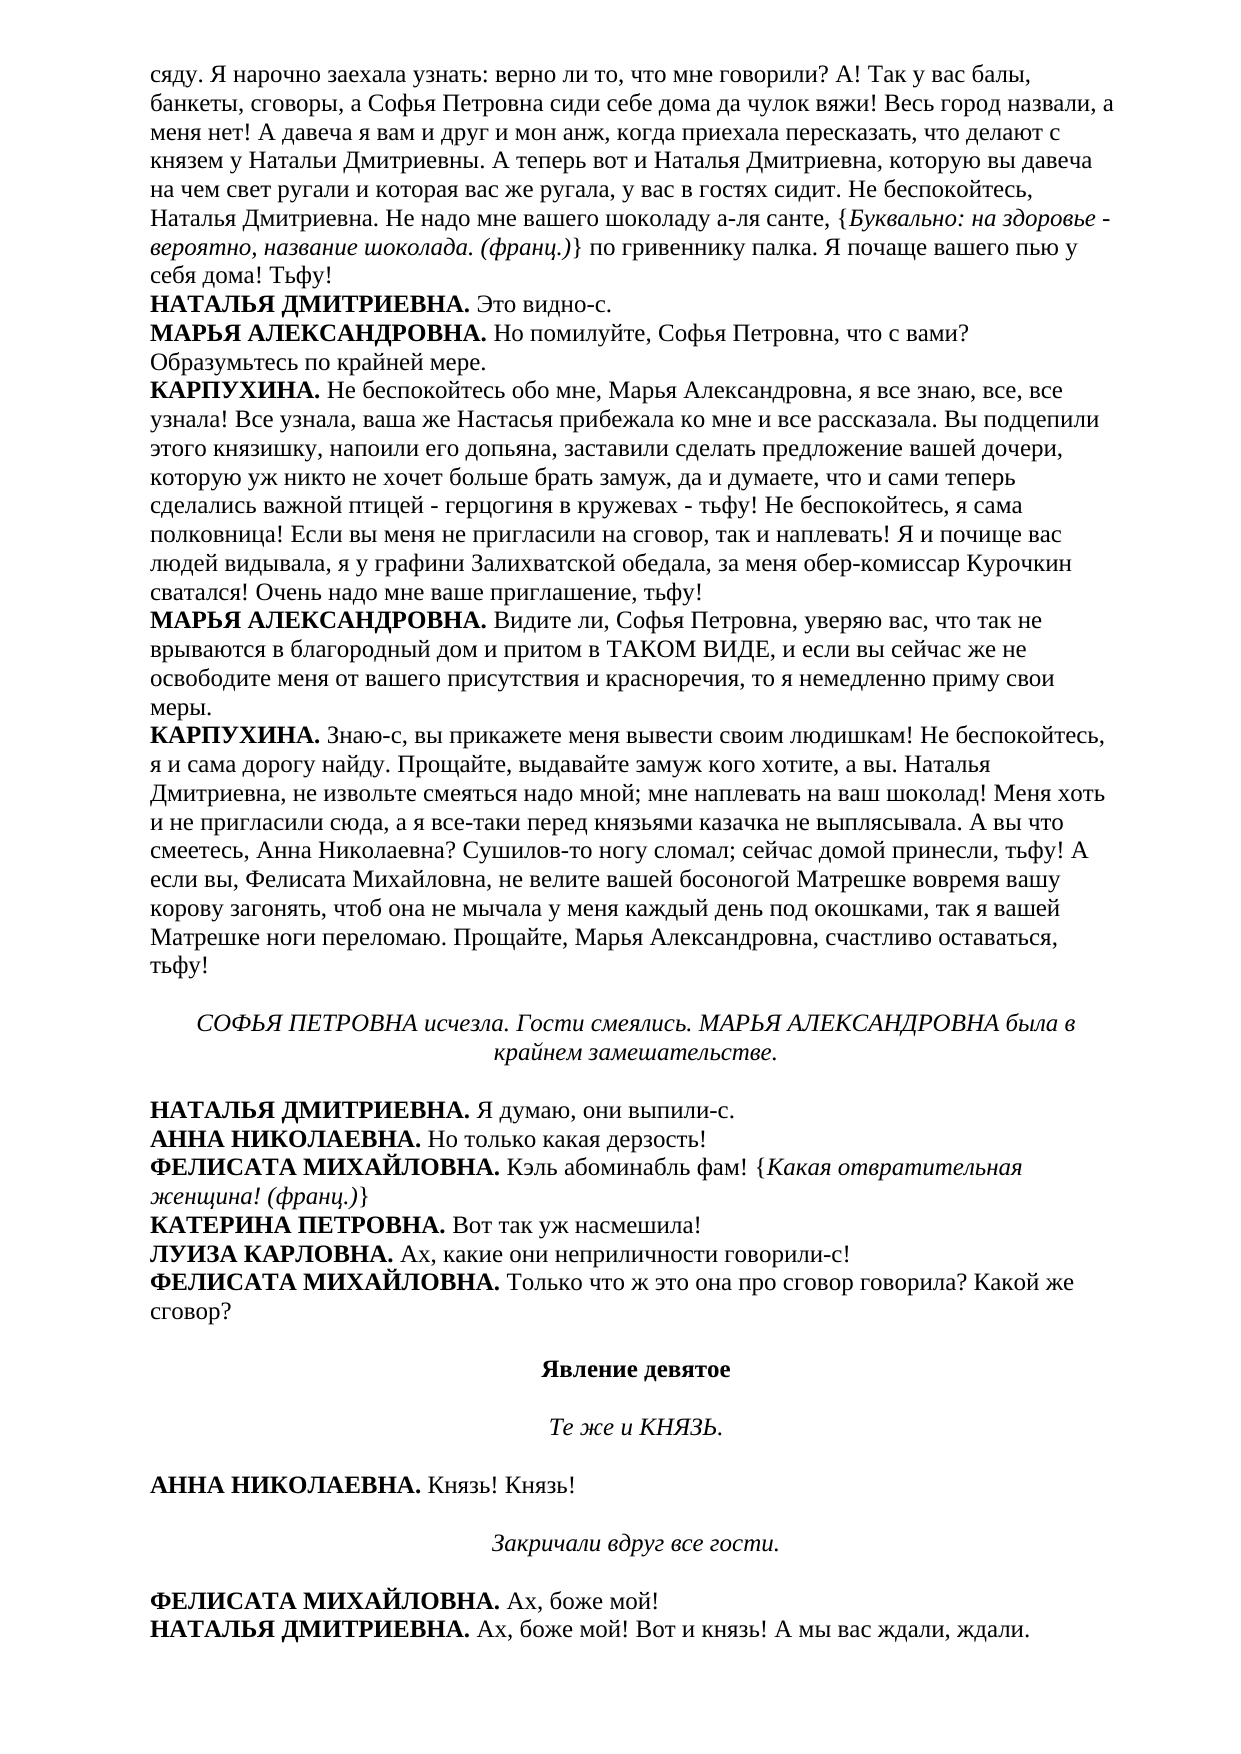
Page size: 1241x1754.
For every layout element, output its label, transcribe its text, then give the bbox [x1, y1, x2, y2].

text СОФЬЯ ПЕТРОВНА исчезла. Гости смеялись. МАРЬЯ АЛЕКСАНДРОВНА была в крайнем замешательстве. [150, 1008, 1122, 1066]
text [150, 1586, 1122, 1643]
text АННА НИКОЛАЕВНА. Князь! Князь! [150, 1470, 1122, 1499]
text Явление девятое [150, 1354, 1122, 1383]
text НАТАЛЬЯ ДМИТРИЕВНА. Я думаю, они выпили-с. АННА НИКОЛАЕВНА. Но только какая дерзость! ФЕЛИСАТА МИХАЙЛОВНА. Кэль абоминабль фам! {Какая отвратительная женщина! (франц.)} КАТЕРИНА ПЕТРОВНА. Вот так уж насмешила! ЛУИЗА КАРЛОВНА. Ах, какие они неприличности говорили-с! ФЕЛИСАТА МИХАЙЛОВНА. Только что ж это она про сговор говорила? Какой же сговор? [150, 1095, 1122, 1325]
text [150, 59, 1122, 979]
text Закричали вдруг все гости. [150, 1528, 1122, 1557]
text Те же и КНЯЗЬ. [150, 1412, 1122, 1441]
